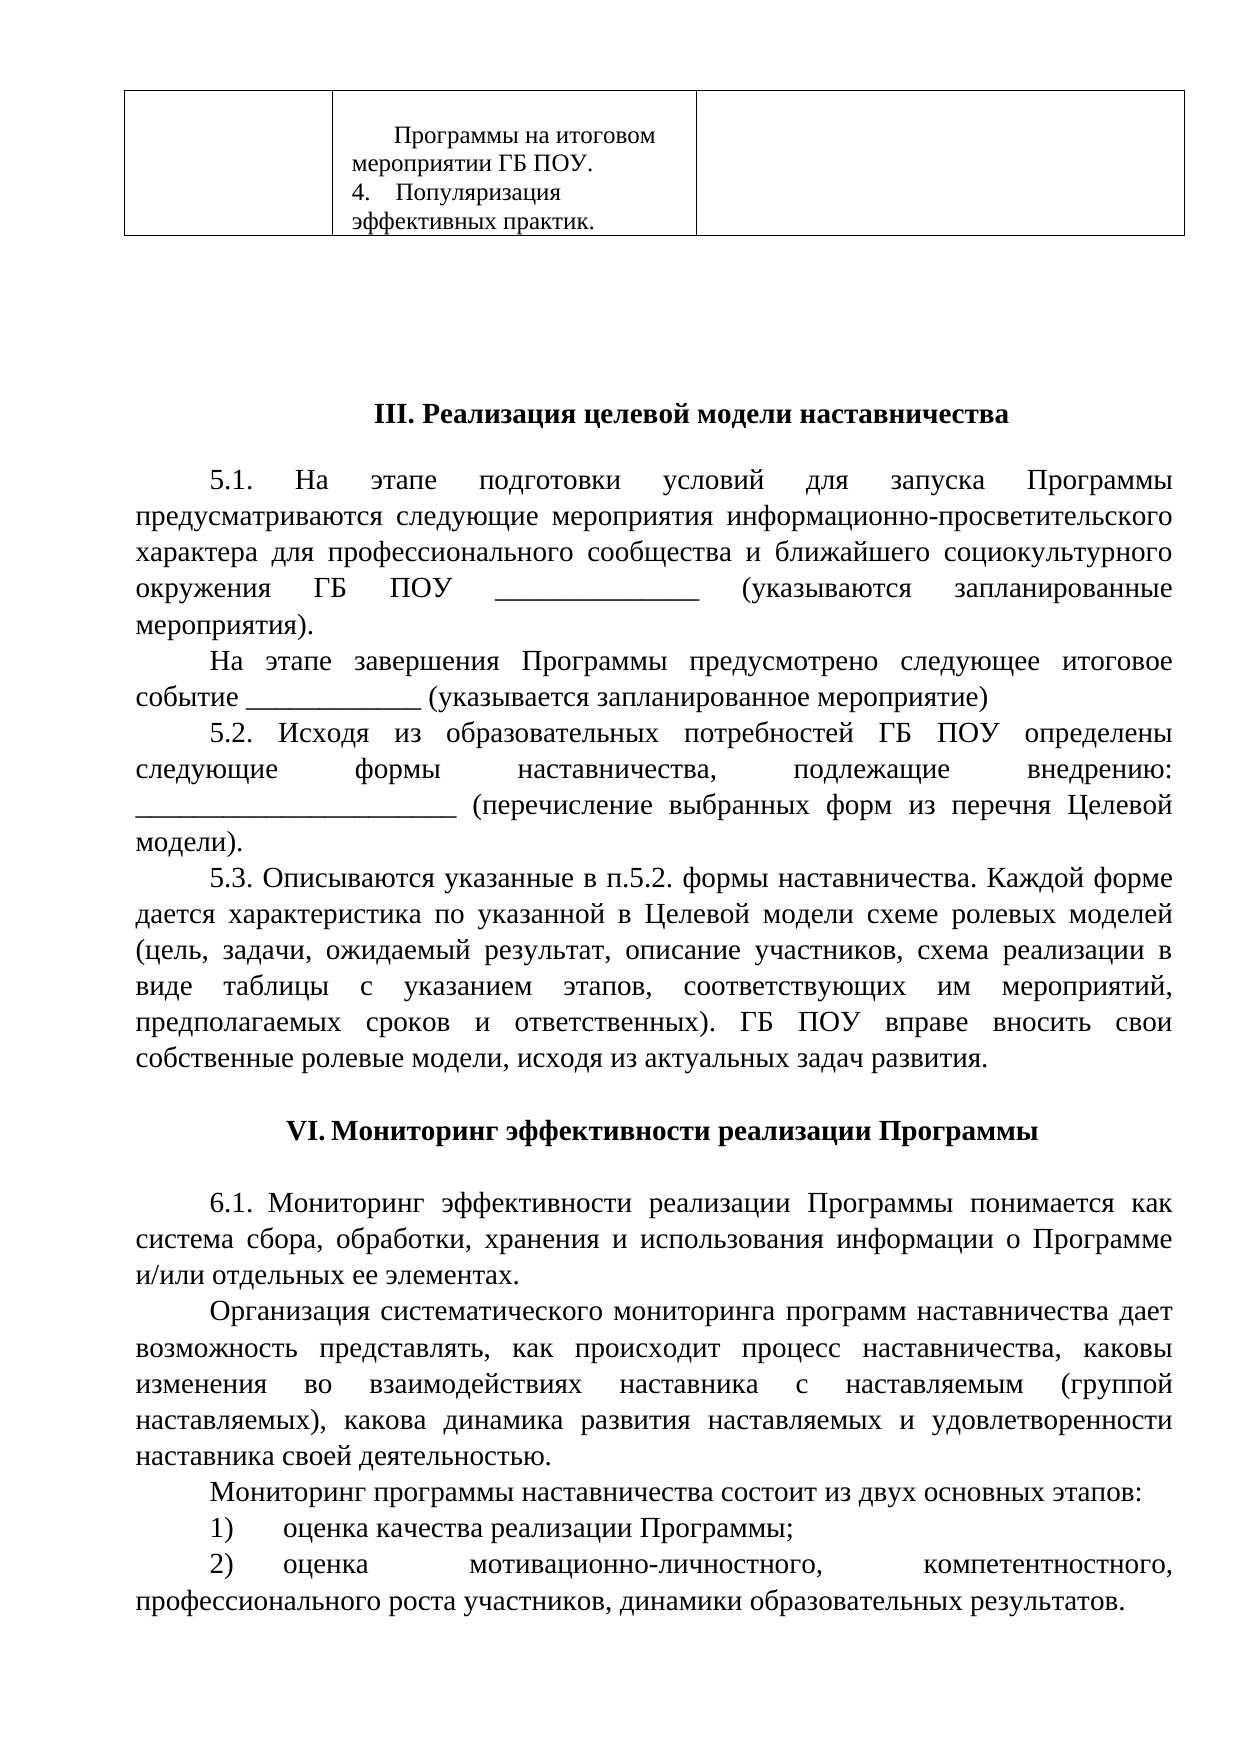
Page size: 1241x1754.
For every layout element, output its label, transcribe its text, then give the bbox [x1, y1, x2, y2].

text 5.1. На этапе подготовки условий для запуска Программы предусматриваются следующие мероприятия информационно-просветительского характера для профессионального сообщества и ближайшего социокультурного окружения ГБ ПОУ ______________ (указываются запланированные мероприятия). [135, 462, 1173, 640]
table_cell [697, 91, 1184, 235]
text VI. Мониторинг эффективности реализации Программы [135, 1113, 1173, 1146]
text На этапе завершения Программы предусмотрено следующее итоговое событие ____________ (указывается запланированное мероприятие) [135, 643, 1173, 713]
text 6.1. Мониторинг эффективности реализации Программы понимается как система сбора, обработки, хранения и использования информации о Программе и/или отдельных ее элементах. [135, 1185, 1173, 1291]
text Мониторинг программы наставничества состоит из двух основных этапов: [135, 1474, 1173, 1508]
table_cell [333, 91, 696, 235]
text 5.2. Исходя из образовательных потребностей ГБ ПОУ определены следующие формы наставничества, подлежащие внедрению: ______________________ (перечисление выбранных форм из перечня Целевой модели). [135, 715, 1173, 857]
text 1) оценка качества реализации Программы; [135, 1510, 1173, 1544]
text 2) оценка мотивационно-личностного, компетентностного, профессионального роста участников, динамики образовательных результатов. [135, 1547, 1173, 1616]
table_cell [125, 91, 332, 235]
text III. Реализация целевой модели наставничества [135, 396, 1173, 429]
text Организация систематического мониторинга программ наставничества дает возможность представлять, как происходит процесс наставничества, каковы изменения во взаимодействиях наставника с наставляемым (группой наставляемых), какова динамика развития наставляемых и удовлетворенности наставника своей деятельностью. [135, 1293, 1173, 1472]
text 5.3. Описываются указанные в п.5.2. формы наставничества. Каждой форме дается характеристика по указанной в Целевой модели схеме ролевых моделей (цель, задачи, ожидаемый результат, описание участников, схема реализации в виде таблицы с указанием этапов, соответствующих им мероприятий, предполагаемых сроков и ответственных). ГБ ПОУ вправе вносить свои собственные ролевые модели, исходя из актуальных задач развития. [135, 860, 1173, 1074]
